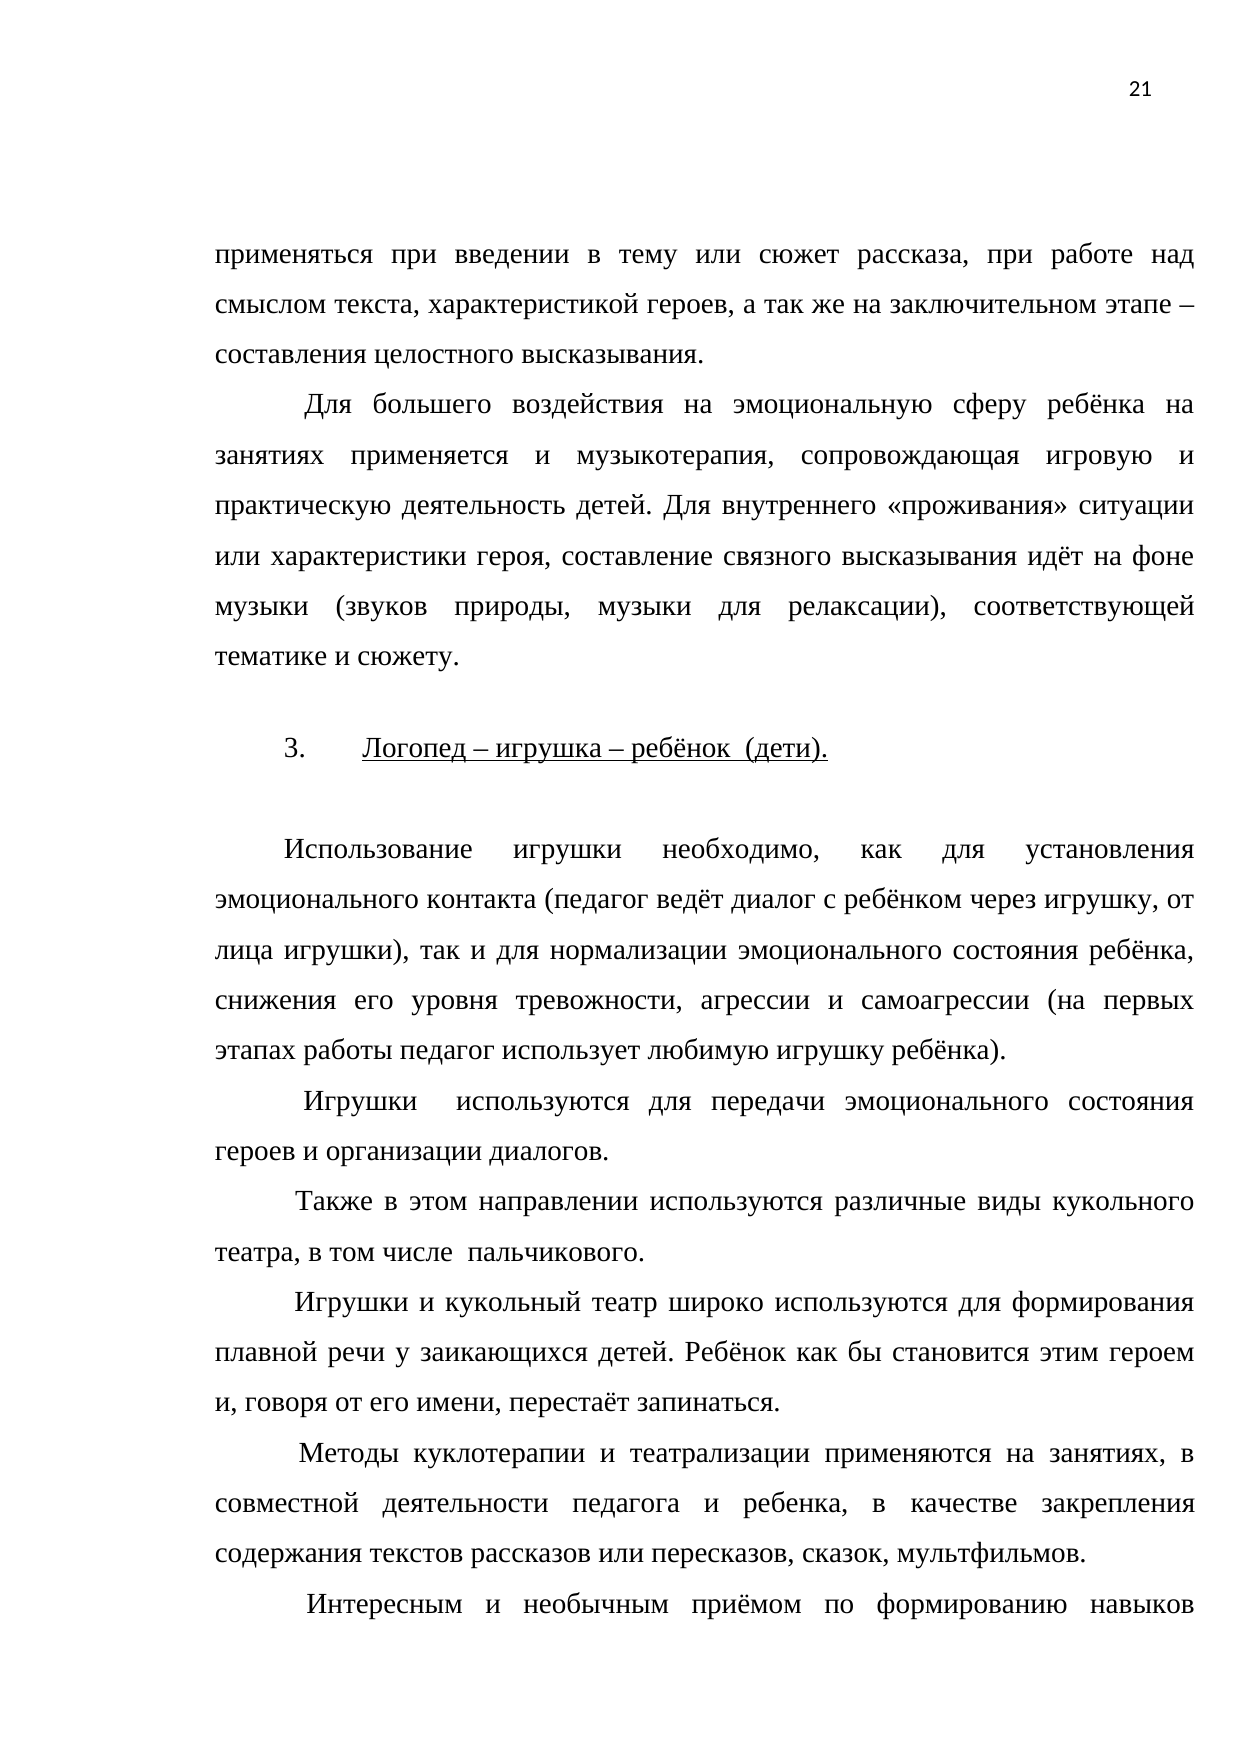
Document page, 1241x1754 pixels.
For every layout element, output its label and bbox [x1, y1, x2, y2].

table_header [213, 234, 1197, 1621]
